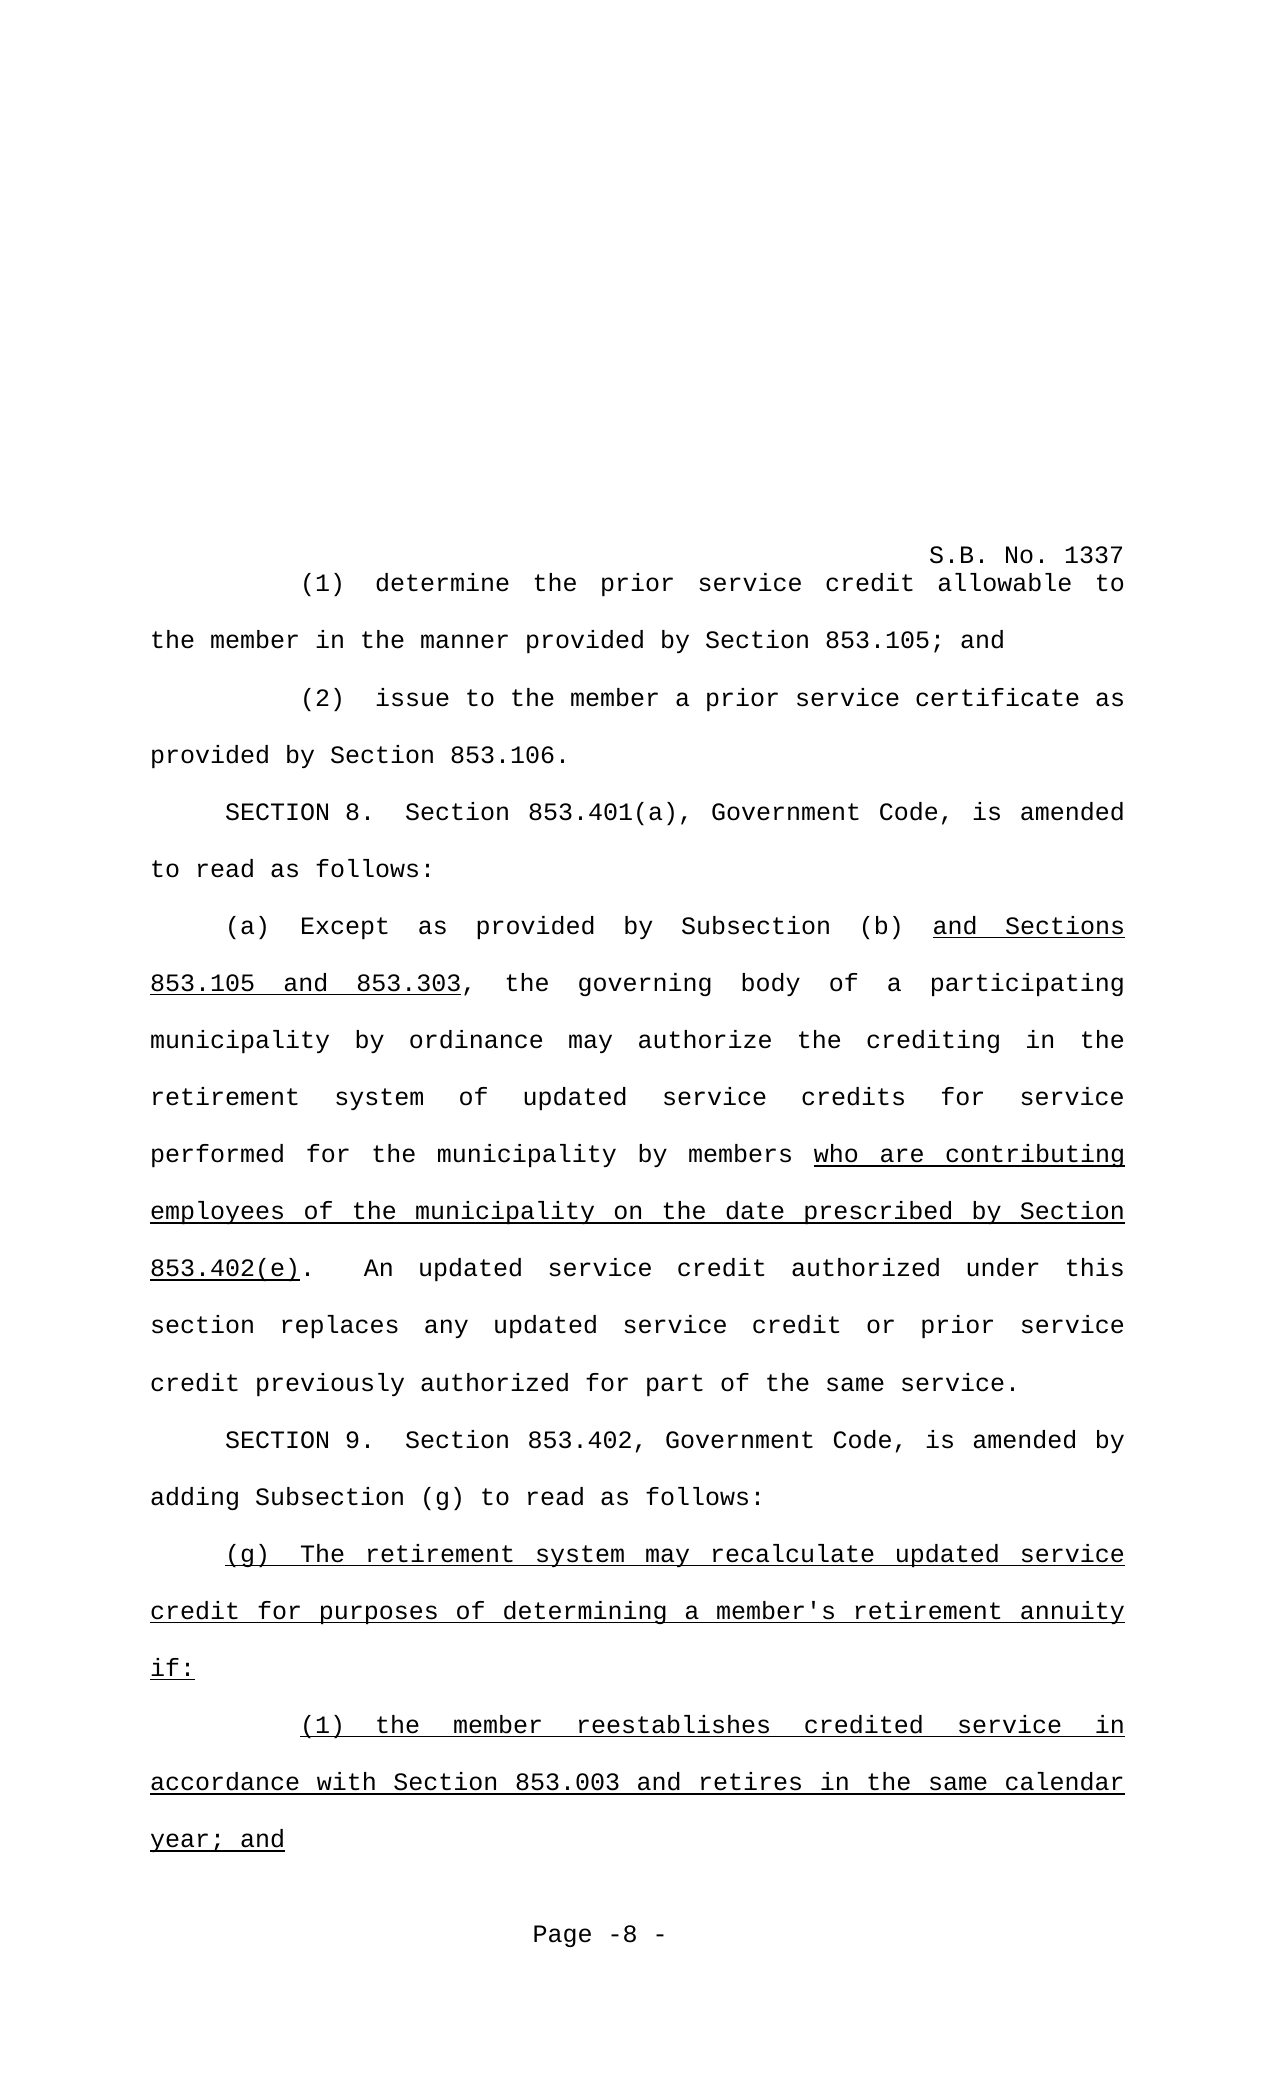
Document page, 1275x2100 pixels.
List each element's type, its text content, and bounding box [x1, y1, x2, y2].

text (1) the member reestablishes credited service in accordance with Section 853.003 and retires in the same calendar year; and [150, 1712, 1125, 1793]
text SECTION 8. Section 853.401(a), Government Code, is amended to read as follows: [150, 799, 1125, 885]
text (1) the member reestablishes credited service in accordance with Section 853.003 and retires in the same calendar year; and [150, 1795, 1125, 1855]
text SECTION 9. Section 853.402, Government Code, is amended by adding Subsection (g) to read as follows: [150, 1427, 1125, 1513]
text (2) issue to the member a prior service certificate as provided by Section 853.106. [150, 685, 1125, 771]
text (g) The retirement system may recalculate updated service credit for purposes of determining a member's retirement annuity if: [150, 1623, 1125, 1684]
text (a) Except as provided by Subsection (b) and Sections 853.105 and 853.303, the governing body of a participating municipality by ordinance may authorize the crediting in the retirement system of updated service credits for service performed for the municipality by members who are contributing employees of the municipality on the date prescribed by Section 853.402(e). An updated service credit authorized under this section replaces any updated service credit or prior service credit previously authorized for part of the same service. [150, 913, 1125, 1222]
text (a) Except as provided by Subsection (b) and Sections 853.105 and 853.303, the governing body of a participating municipality by ordinance may authorize the crediting in the retirement system of updated service credits for service performed for the municipality by members who are contributing employees of the municipality on the date prescribed by Section 853.402(e). An updated service credit authorized under this section replaces any updated service credit or prior service credit previously authorized for part of the same service. [150, 1224, 1125, 1398]
text (1) determine the prior service credit allowable to the member in the manner provided by Section 853.105; and [150, 571, 1125, 656]
text (g) The retirement system may recalculate updated service credit for purposes of determining a member's retirement annuity if: [150, 1541, 1125, 1622]
